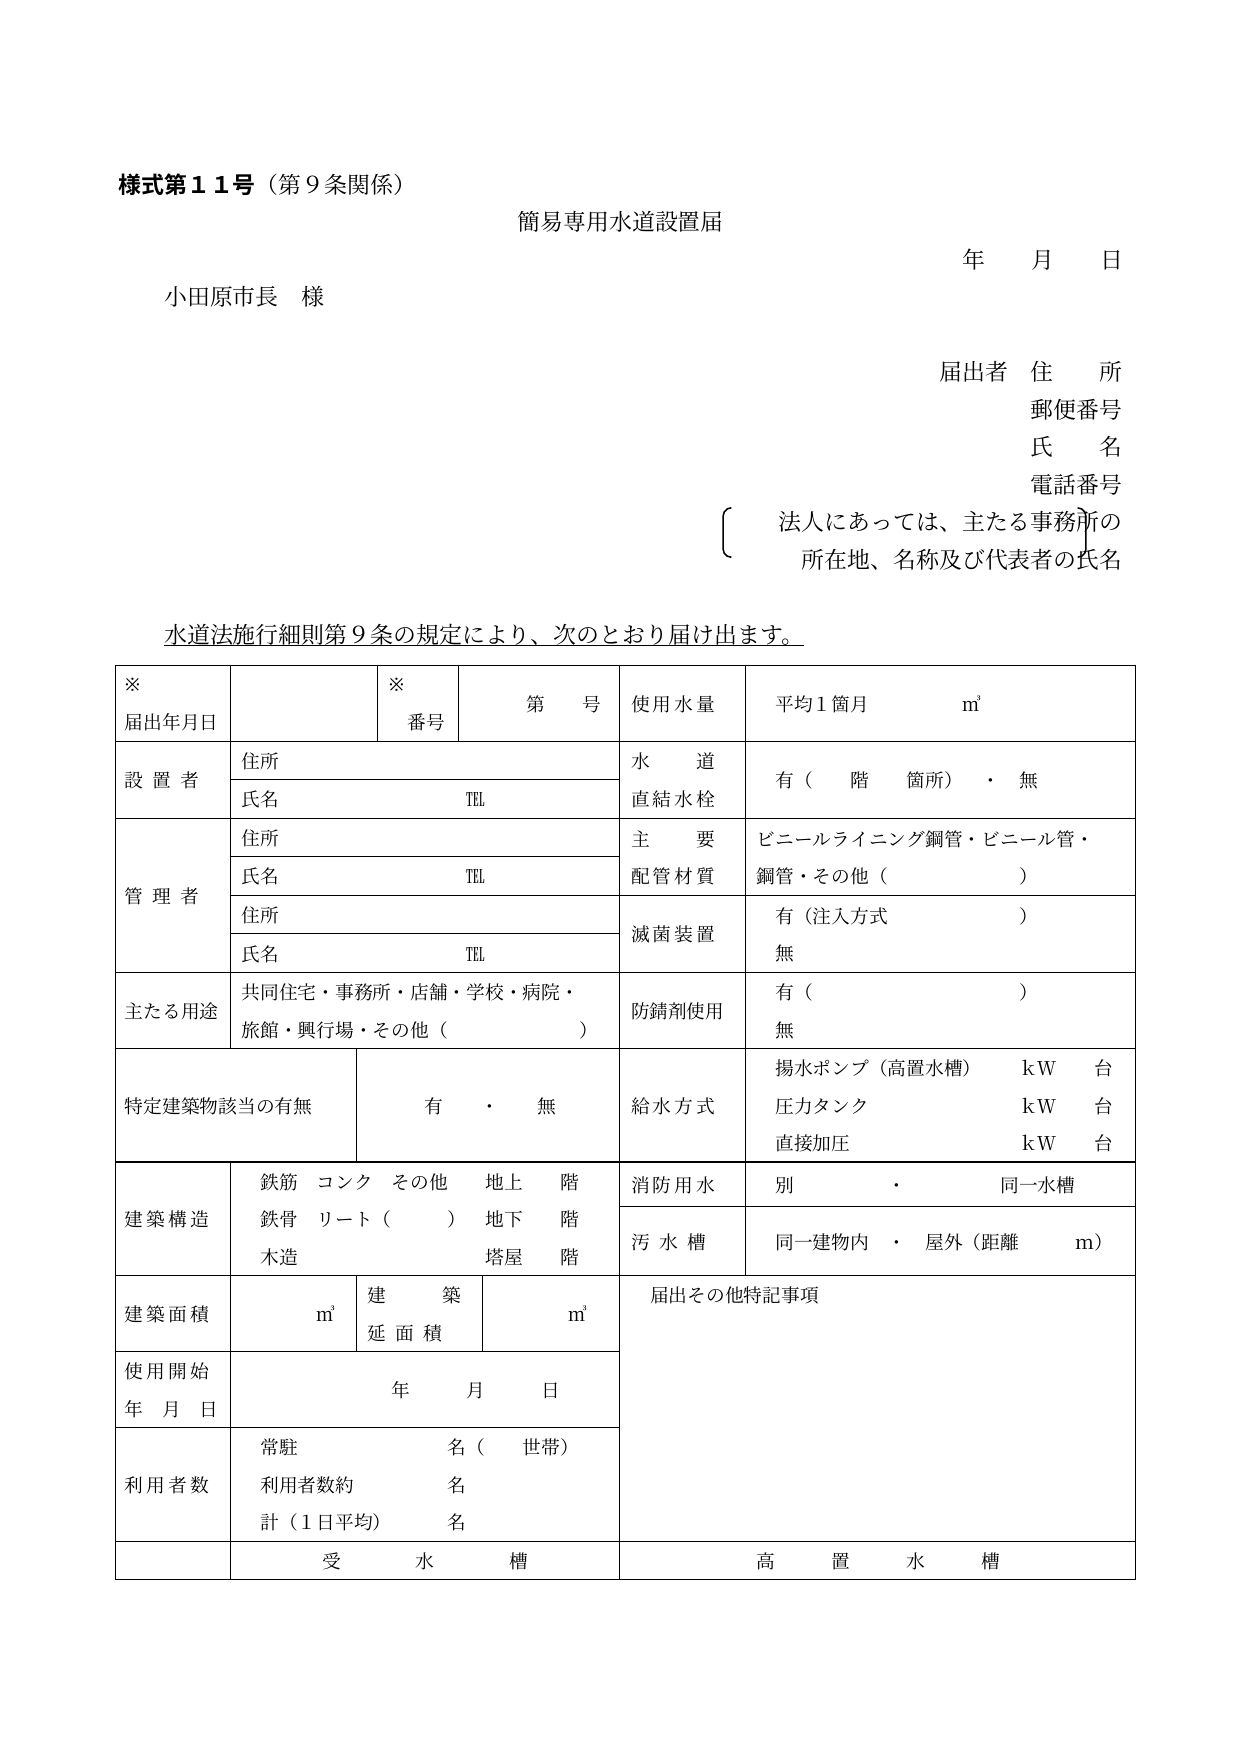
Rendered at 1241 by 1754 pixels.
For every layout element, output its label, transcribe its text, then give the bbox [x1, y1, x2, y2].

table_cell 利用者数 [116, 1428, 230, 1541]
table_cell 届出その他特記事項 [620, 1276, 1135, 1541]
table_cell 高 置 水 槽 [620, 1542, 1135, 1579]
table_cell 氏名 ℡ [231, 934, 619, 972]
text 小田原市長 様 [118, 277, 1031, 314]
text 法人にあっては、主たる事務所の [118, 502, 1122, 539]
table_cell 有（ ） 無 [746, 973, 1135, 1048]
table_cell 特定建築物該当の有無 [116, 1049, 356, 1161]
text 様式第１１号（第９条関係） [118, 164, 1122, 202]
table_cell 防錆剤使用 [620, 973, 745, 1048]
table_cell 氏名 ℡ [231, 857, 619, 895]
table_header 第 号 [459, 666, 619, 741]
table_cell [116, 1542, 230, 1579]
table_cell 主たる用途 [116, 973, 230, 1048]
table_header 平均１箇月 ㎥ [746, 666, 1135, 741]
text 届出者 住 所 [118, 352, 1122, 389]
text 氏 名 [118, 427, 1122, 464]
table_header [231, 666, 377, 741]
table_cell 別 ・ 同一水槽 [746, 1163, 1135, 1206]
table_cell 給水方式 [620, 1049, 745, 1161]
table_cell 住所 [231, 896, 619, 933]
table_cell ㎥ [231, 1276, 356, 1351]
table_cell 共同住宅・事務所・店舗・学校・病院・ 旅館・興行場・その他（ ） [231, 973, 619, 1048]
table_cell 有（注入方式 ） 無 [746, 896, 1135, 972]
table_cell 管理者 [116, 819, 230, 972]
table_cell 水 道 直結水栓 [620, 742, 745, 818]
table_header 使用水量 [620, 666, 745, 741]
text 簡易専用水道設置届 [118, 202, 1123, 239]
table_cell 同一建物内 ・ 屋外（距離 ｍ） [746, 1207, 1135, 1275]
table_cell 建 築 延面積 [357, 1276, 482, 1351]
table_cell 建築面積 [116, 1276, 230, 1351]
table_cell 揚水ポンプ（高置水槽） ｋＷ 台 圧力タンク ｋＷ 台 直接加圧 ｋＷ 台 [746, 1049, 1135, 1161]
table_cell 使用開始 年 月 日 [116, 1352, 230, 1427]
text 水道法施行細則第９条の規定により、次のとおり届け出ます。 [118, 614, 1122, 652]
table_cell 住所 [231, 742, 619, 779]
text 所在地、名称及び代表者の氏名 [118, 539, 1122, 577]
table_cell 常駐 名（ 世帯） 利用者数約 名 計（１日平均） 名 [231, 1428, 619, 1541]
table_cell 住所 [231, 819, 619, 856]
table_cell 消防用水 [620, 1163, 745, 1206]
table_cell 主 要 配管材質 [620, 819, 745, 895]
table_header ※ 番号 [378, 666, 458, 741]
table_cell ㎥ [483, 1276, 619, 1351]
text 郵便番号 [118, 389, 1122, 427]
text 年 月 日 [118, 239, 1123, 277]
table_cell 受 水 槽 [231, 1542, 619, 1579]
table_cell 有 ・ 無 [357, 1049, 619, 1161]
table_cell 年 月 日 [231, 1352, 619, 1427]
table_cell 有（ 階 箇所） ・ 無 [746, 742, 1135, 818]
table_cell 設置者 [116, 742, 230, 818]
table_cell 氏名 ℡ [231, 780, 619, 818]
table_cell 汚水槽 [620, 1207, 745, 1275]
text 電話番号 [118, 464, 1122, 502]
table_cell 建築構造 [116, 1163, 230, 1275]
table_cell 滅菌装置 [620, 896, 745, 972]
table_cell 鉄筋 コンク その他 地上 階 鉄骨 リート（ ） 地下 階 木造 塔屋 階 [231, 1163, 619, 1275]
table_cell ビニールライニング鋼管・ビニール管・ 鋼管・その他（ ） [746, 819, 1135, 895]
table_header ※ 届出年月日 [116, 666, 230, 741]
